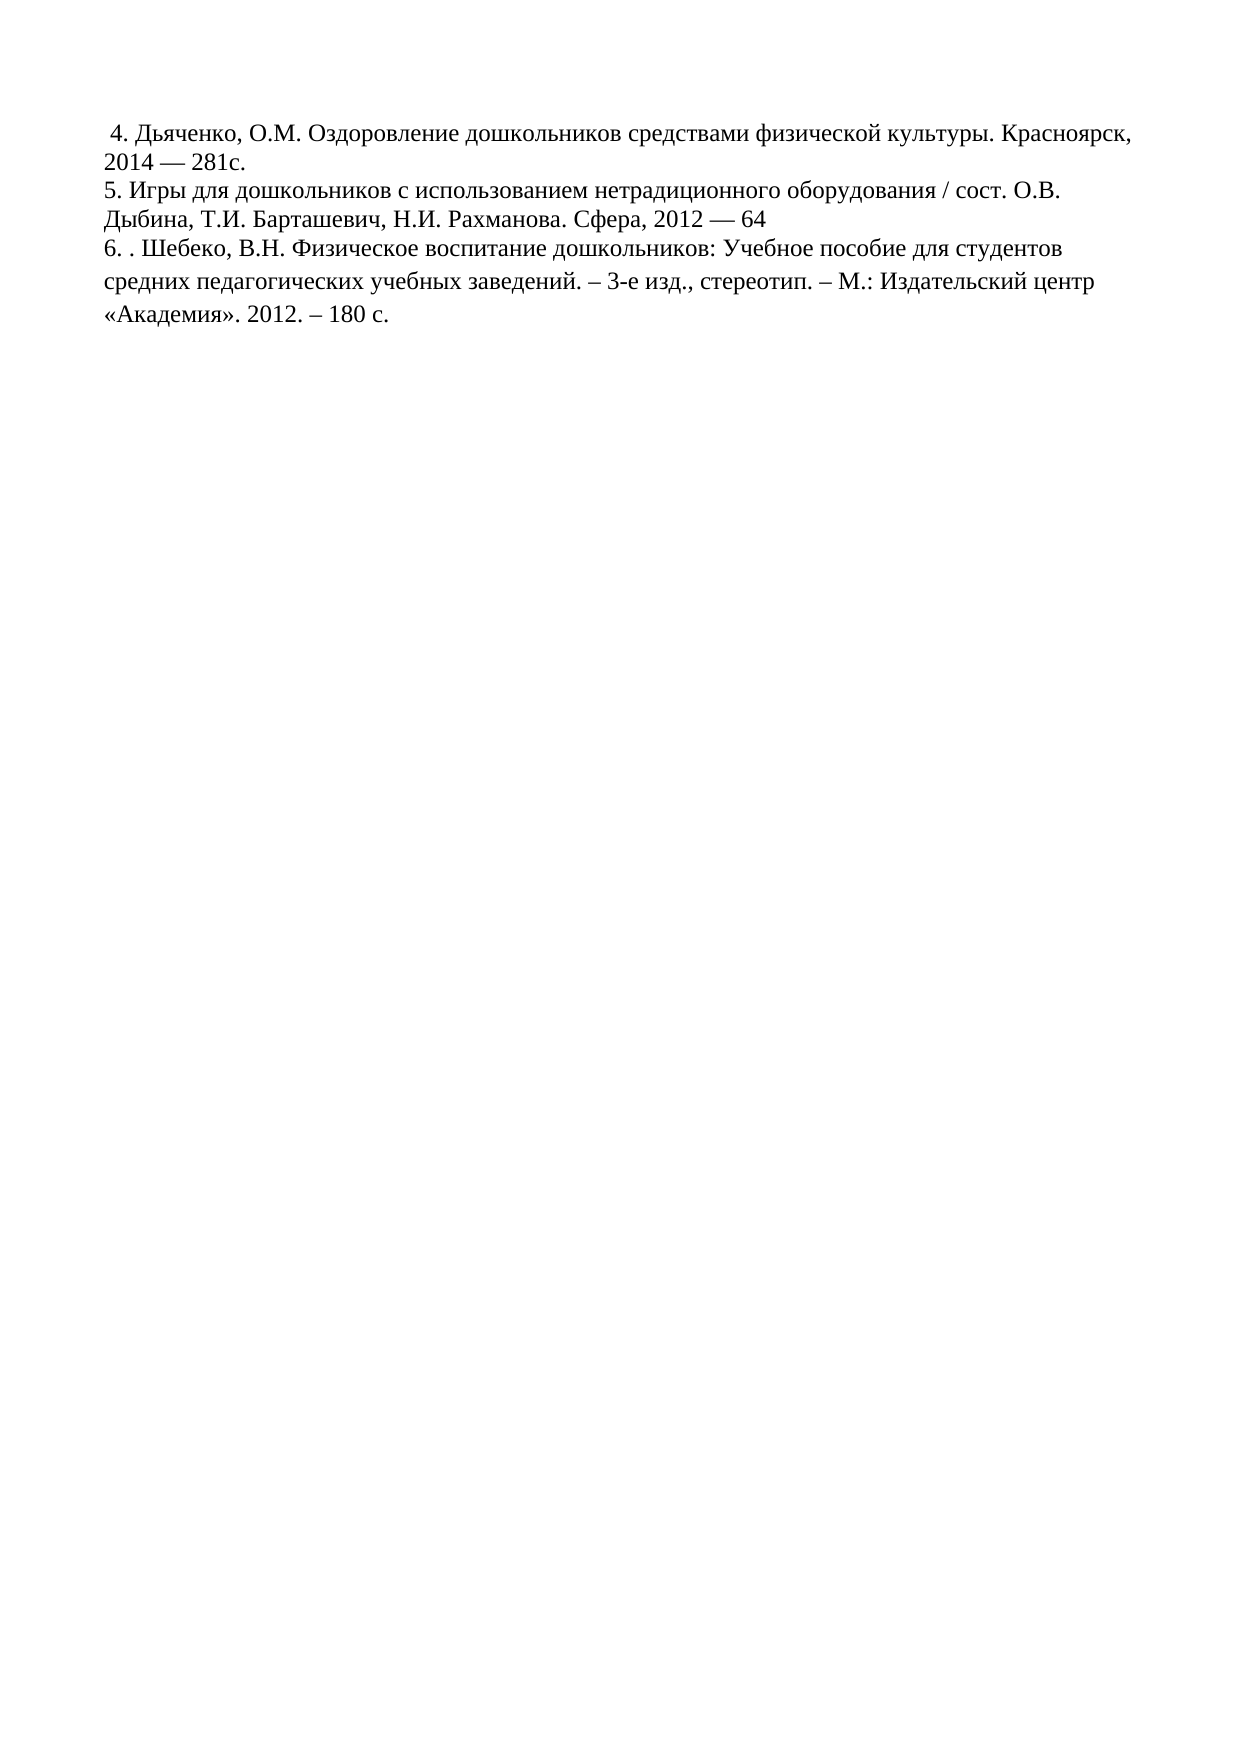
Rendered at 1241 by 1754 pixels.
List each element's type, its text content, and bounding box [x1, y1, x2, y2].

text 6. . Шебеко, В.Н. Физическое воспитание дошкольников: Учебное пособие для студентов средних педагогических учебных заведений. – 3-е изд., стереотип. – М.: Издательский центр «Академия». 2012. – 180 с. [103, 233, 1152, 360]
text 4. Дьяченко, О.М. Оздоровление дошкольников средствами физической культуры. Красноярск, 2014 — 281с. [103, 118, 1152, 176]
text 5. Игры для дошкольников с использованием нетрадиционного оборудования / сост. О.В. Дыбина, Т.И. Барташевич, Н.И. Рахманова. Сфера, 2012 — 64 [103, 176, 1152, 233]
